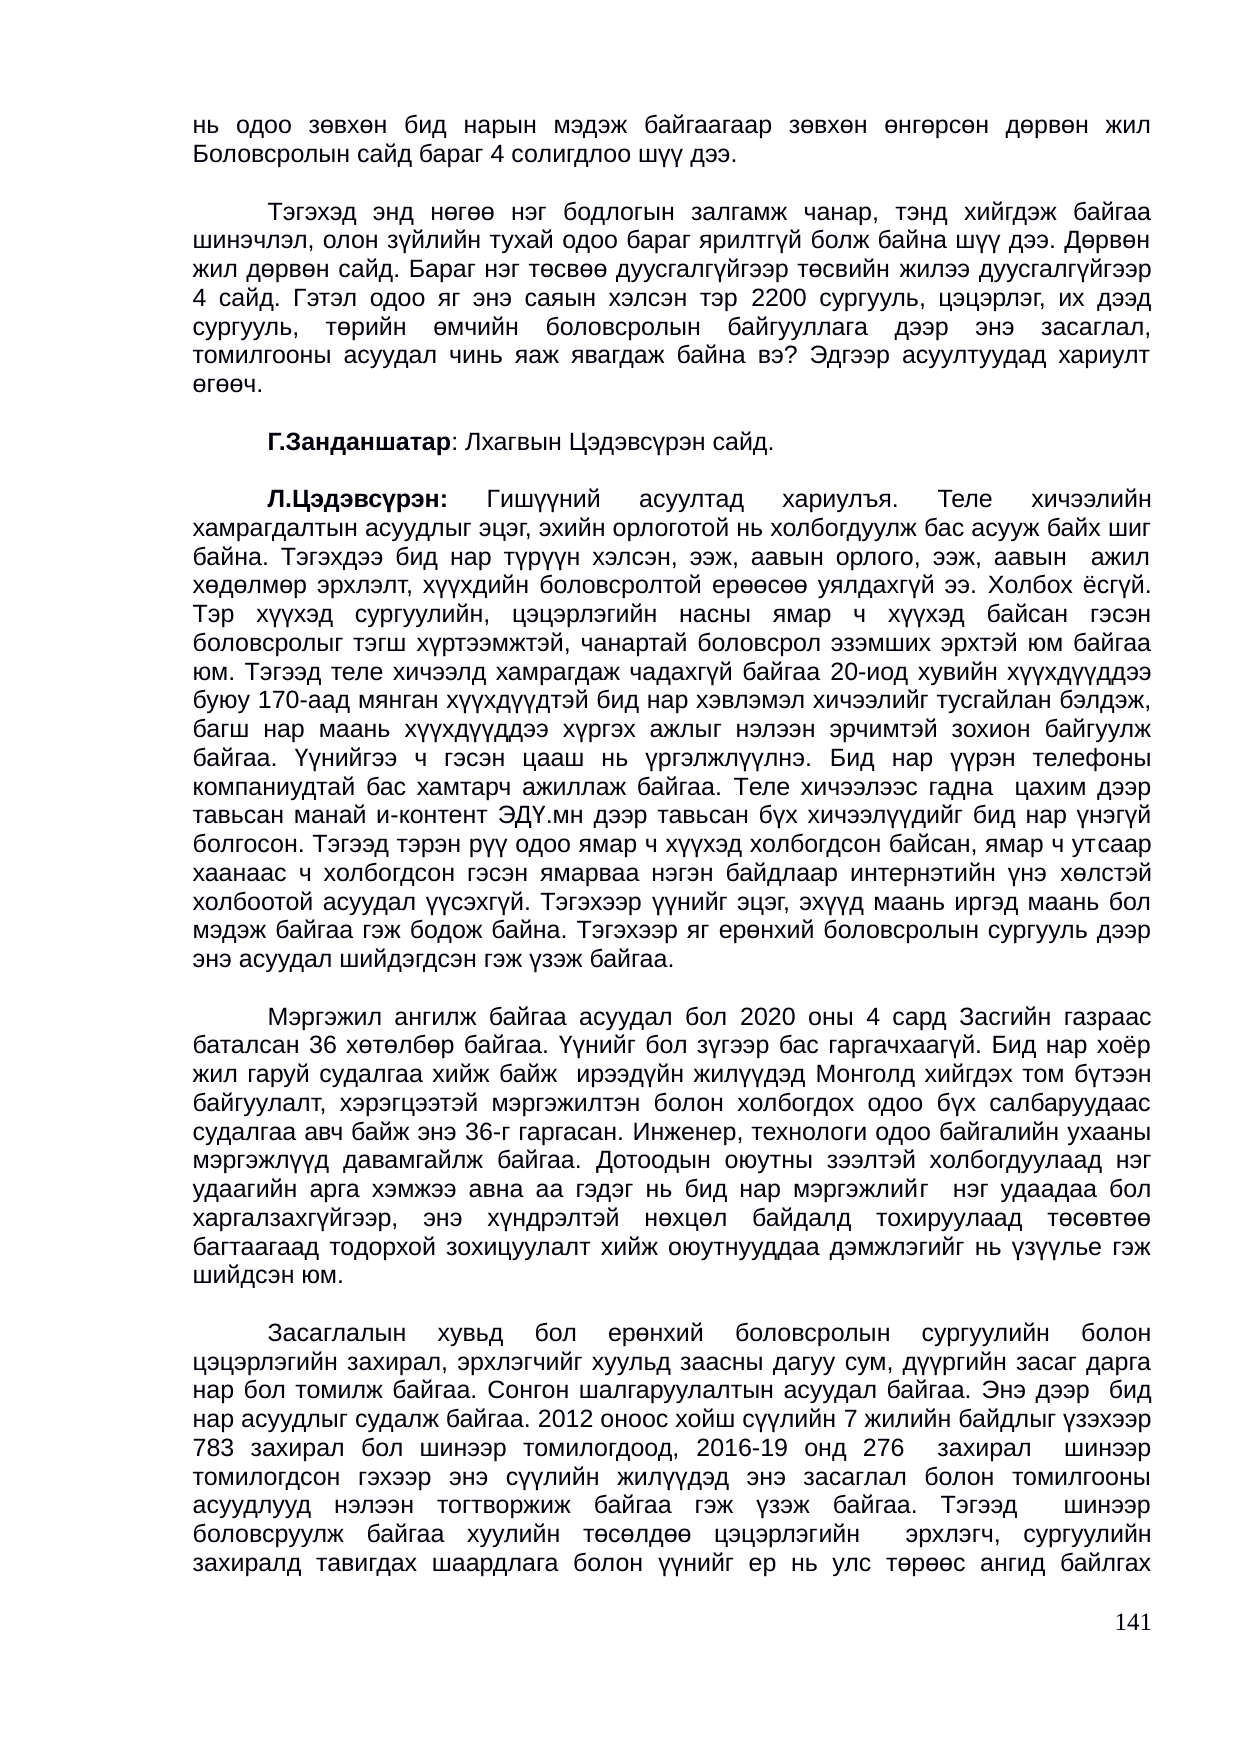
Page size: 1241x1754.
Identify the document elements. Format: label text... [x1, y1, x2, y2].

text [192, 110, 1152, 168]
text Мэргэжил ангилж байгаа асуудал бол 2020 оны 4 сард Засгийн газраас баталсан 36 хөтөлбөр байгаа. Үүнийг бол зүгээр бас гаргачхаагүй. Бид нар хоёр жил гаруй судалгаа хийж байж ирээдүйн жилүүдэд Монголд хийгдэх том бүтээн байгуулалт, хэрэгцээтэй мэргэжилтэн болон холбогдох одоо бүх салбаруудаас судалгаа авч байж энэ 36-г гаргасан. Инженер, технологи одоо байгалийн ухааны мэргэжлүүд давамгайлж байгаа. Дотоодын оюутны зээлтэй холбогдуулаад нэг удаагийн арга хэмжээ авна аа гэдэг нь бид нар мэргэжлийг нэг удаадаа бол харгалзахгүйгээр, энэ хүндрэлтэй нөхцөл байдалд тохируулаад төсөвтөө багтаагаад тодорхой зохицуулалт хийж оюутнууддаа дэмжлэгийг нь үзүүлье гэж шийдсэн юм. [192, 1002, 1152, 1289]
text Л.Цэдэвсүрэн: Гишүүний асуултад хариулъя. Теле хичээлийн хамрагдалтын асуудлыг эцэг, эхийн орлоготой нь холбогдуулж бас асууж байх шиг байна. Тэгэхдээ бид нар түрүүн хэлсэн, ээж, аавын орлого, ээж, аавын ажил хөдөлмөр эрхлэлт, хүүхдийн боловсролтой ерөөсөө уялдахгүй ээ. Холбох ёсгүй. Тэр хүүхэд сургуулийн, цэцэрлэгийн насны ямар ч хүүхэд байсан гэсэн боловсролыг тэгш хүртээмжтэй, чанартай боловсрол эзэмших эрхтэй юм байгаа юм. Тэгээд теле хичээлд хамрагдаж чадахгүй байгаа 20-иод хувийн хүүхдүүддээ буюу 170-аад мянган хүүхдүүдтэй бид нар хэвлэмэл хичээлийг тусгайлан бэлдэж, багш нар маань хүүхдүүддээ хүргэх ажлыг нэлээн эрчимтэй зохион байгуулж байгаа. Үүнийгээ ч гэсэн цааш нь үргэлжлүүлнэ. Бид нар үүрэн телефоны компаниудтай бас хамтарч ажиллаж байгаа. Теле хичээлээс гадна цахим дээр тавьсан манай и-контент ЭДҮ.мн дээр тавьсан бүх хичээлүүдийг бид нар үнэгүй болгосон. Тэгээд тэрэн рүү одоо ямар ч хүүхэд холбогдсон байсан, ямар ч утсаар хаанаас ч холбогдсон гэсэн ямарваа нэгэн байдлаар интернэтийн үнэ хөлстэй холбоотой асуудал үүсэхгүй. Тэгэхээр үүнийг эцэг, эхүүд маань иргэд маань бол мэдэж байгаа гэж бодож байна. Тэгэхээр яг ерөнхий боловсролын сургууль дээр энэ асуудал шийдэгдсэн гэж үзэж байгаа. [192, 484, 1152, 973]
text Г.Занданшатар: Лхагвын Цэдэвсүрэн сайд. [192, 427, 1152, 455]
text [192, 1318, 1152, 1577]
text Тэгэхэд энд нөгөө нэг бодлогын залгамж чанар, тэнд хийгдэж байгаа шинэчлэл, олон зүйлийн тухай одоо бараг ярилтгүй болж байна шүү дээ. Дөрвөн жил дөрвөн сайд. Бараг нэг төсвөө дуусгалгүйгээр төсвийн жилээ дуусгалгүйгээр 4 сайд. Гэтэл одоо яг энэ саяын хэлсэн тэр 2200 сургууль, цэцэрлэг, их дээд сургууль, төрийн өмчийн боловсролын байгууллага дээр энэ засаглал, томилгооны асуудал чинь яаж явагдаж байна вэ? Эдгээр асуултуудад хариулт өгөөч. [192, 197, 1152, 398]
